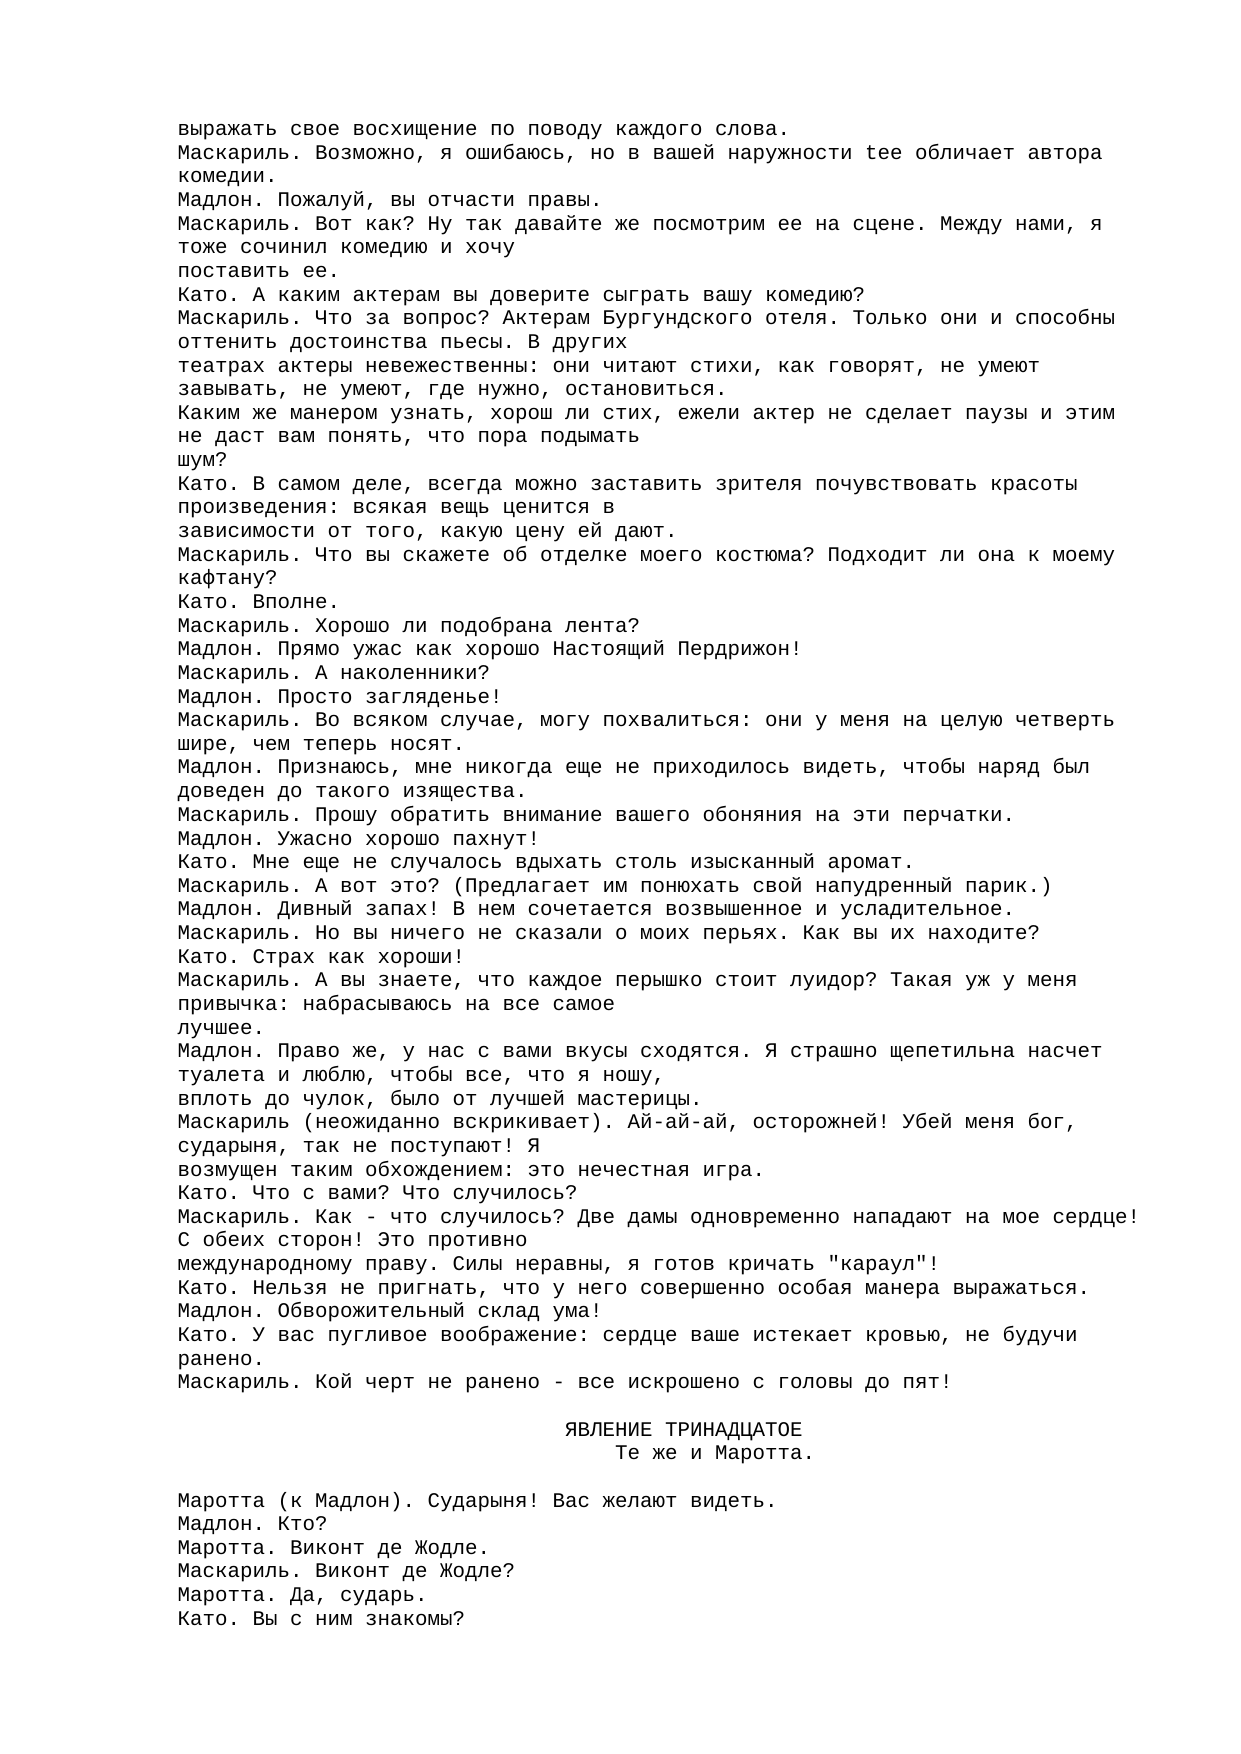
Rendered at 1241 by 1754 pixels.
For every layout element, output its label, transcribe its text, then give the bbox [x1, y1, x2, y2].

text Мадлон. Прямо ужас как хорошо Настоящий Пердрижон! [177, 638, 1152, 662]
text Маскариль. Кой черт не ранено - все искрошено с головы до пят! [177, 1371, 1152, 1395]
text Мадлон. Просто загляденье! [177, 686, 1152, 709]
text Като. Что с вами? Что случилось? [177, 1182, 1152, 1206]
text Като. В самом деле, всегда можно заставить зрителя почувствовать красоты произведения: всякая вещь ценится в [177, 473, 1152, 520]
text вплоть до чулок, было от лучшей мастерицы. [177, 1088, 1152, 1111]
text Маскариль. Как - что случилось? Две дамы одновременно нападают на мое сердце! С обеих сторон! Это противно [177, 1206, 1152, 1253]
text Като. Нельзя не пригнать, что у него совершенно особая манера выражаться. [177, 1277, 1152, 1300]
text Маскариль (неожиданно вскрикивает). Ай-ай-ай, осторожней! Убей меня бог, сударыня, так не поступают! Я [177, 1111, 1152, 1158]
text возмущен таким обхождением: это нечестная игра. [177, 1158, 1152, 1182]
text Маскариль. Что за вопрос? Актерам Бургундского отеля. Только они и способны оттенить достоинства пьесы. В других [177, 307, 1152, 354]
text зависимости от того, какую цену ей дают. [177, 520, 1152, 544]
text Мадлон. Признаюсь, мне никогда еще не приходилось видеть, чтобы наряд был доведен до такого изящества. [177, 757, 1152, 804]
text Маскариль. А наколенники? [177, 662, 1152, 686]
text международному праву. Силы неравны, я готов кричать "караул"! [177, 1253, 1152, 1277]
text Мадлон. Право же, у нас с вами вкусы сходятся. Я страшно щепетильна насчет туалета и люблю, чтобы все, что я ношу, [177, 1040, 1152, 1088]
text Маскариль. Во всяком случае, могу похвалиться: они у меня на целую четверть шире, чем теперь носят. [177, 709, 1152, 757]
text Като. Вы с ним знакомы? [177, 1608, 1152, 1631]
text Маскариль. А вот это? (Предлагает им понюхать свой напудренный парик.) [177, 875, 1152, 898]
text Маскариль. Хорошо ли подобрана лента? [177, 615, 1152, 638]
text Маскариль. Что вы скажете об отделке моего костюма? Подходит ли она к моему кафтану? [177, 544, 1152, 591]
text Маротта. Виконт де Жодле. [177, 1537, 1152, 1561]
text Като. А каким актерам вы доверите сыграть вашу комедию? [177, 284, 1152, 307]
text Мадлон. Кто? [177, 1513, 1152, 1537]
text ЯВЛЕНИЕ ТРИНАДЦАТОЕ [177, 1419, 1152, 1442]
text Мадлон. Пожалуй, вы отчасти правы. [177, 189, 1152, 213]
text Маскариль. А вы знаете, что каждое перышко стоит луидор? Такая уж у меня привычка: набрасываюсь на все самое [177, 969, 1152, 1017]
text Маскариль. Вот как? Ну так давайте же посмотрим ее на сцене. Между нами, я тоже сочинил комедию и хочу [177, 213, 1152, 260]
text Като. У вас пугливое воображение: сердце ваше истекает кровью, не будучи ранено. [177, 1324, 1152, 1371]
text Маротта. Да, сударь. [177, 1584, 1152, 1608]
text Като. Вполне. [177, 591, 1152, 615]
text Маскариль. Прошу обратить внимание вашего обоняния на эти перчатки. [177, 804, 1152, 827]
text Като. Мне еще не случалось вдыхать столь изысканный аромат. [177, 851, 1152, 875]
text театрах актеры невежественны: они читают стихи, как говорят, не умеют завывать, не умеют, где нужно, остановиться. [177, 354, 1152, 402]
text Като. Страх как хороши! [177, 946, 1152, 969]
text Маскариль. Виконт де Жодле? [177, 1561, 1152, 1584]
text Мадлон. Дивный запах! В нем сочетается возвышенное и усладительное. [177, 898, 1152, 922]
text лучшее. [177, 1017, 1152, 1040]
text шум? [177, 449, 1152, 473]
text выражать свое восхищение по поводу каждого слова. [177, 118, 1152, 142]
text Маскариль. Возможно, я ошибаюсь, но в вашей наружности tee обличает автора комедии. [177, 142, 1152, 189]
text Мадлон. Ужасно хорошо пахнут! [177, 827, 1152, 851]
text Каким же манером узнать, хорош ли стих, ежели актер не сделает паузы и этим не даст вам понять, что пора подымать [177, 402, 1152, 449]
text Маротта (к Мадлон). Сударыня! Вас желают видеть. [177, 1489, 1152, 1513]
text поставить ее. [177, 260, 1152, 284]
text Мадлон. Обворожительный склад ума! [177, 1300, 1152, 1324]
text Маскариль. Но вы ничего не сказали о моих перьях. Как вы их находите? [177, 922, 1152, 946]
text Те же и Маротта. [177, 1442, 1152, 1466]
